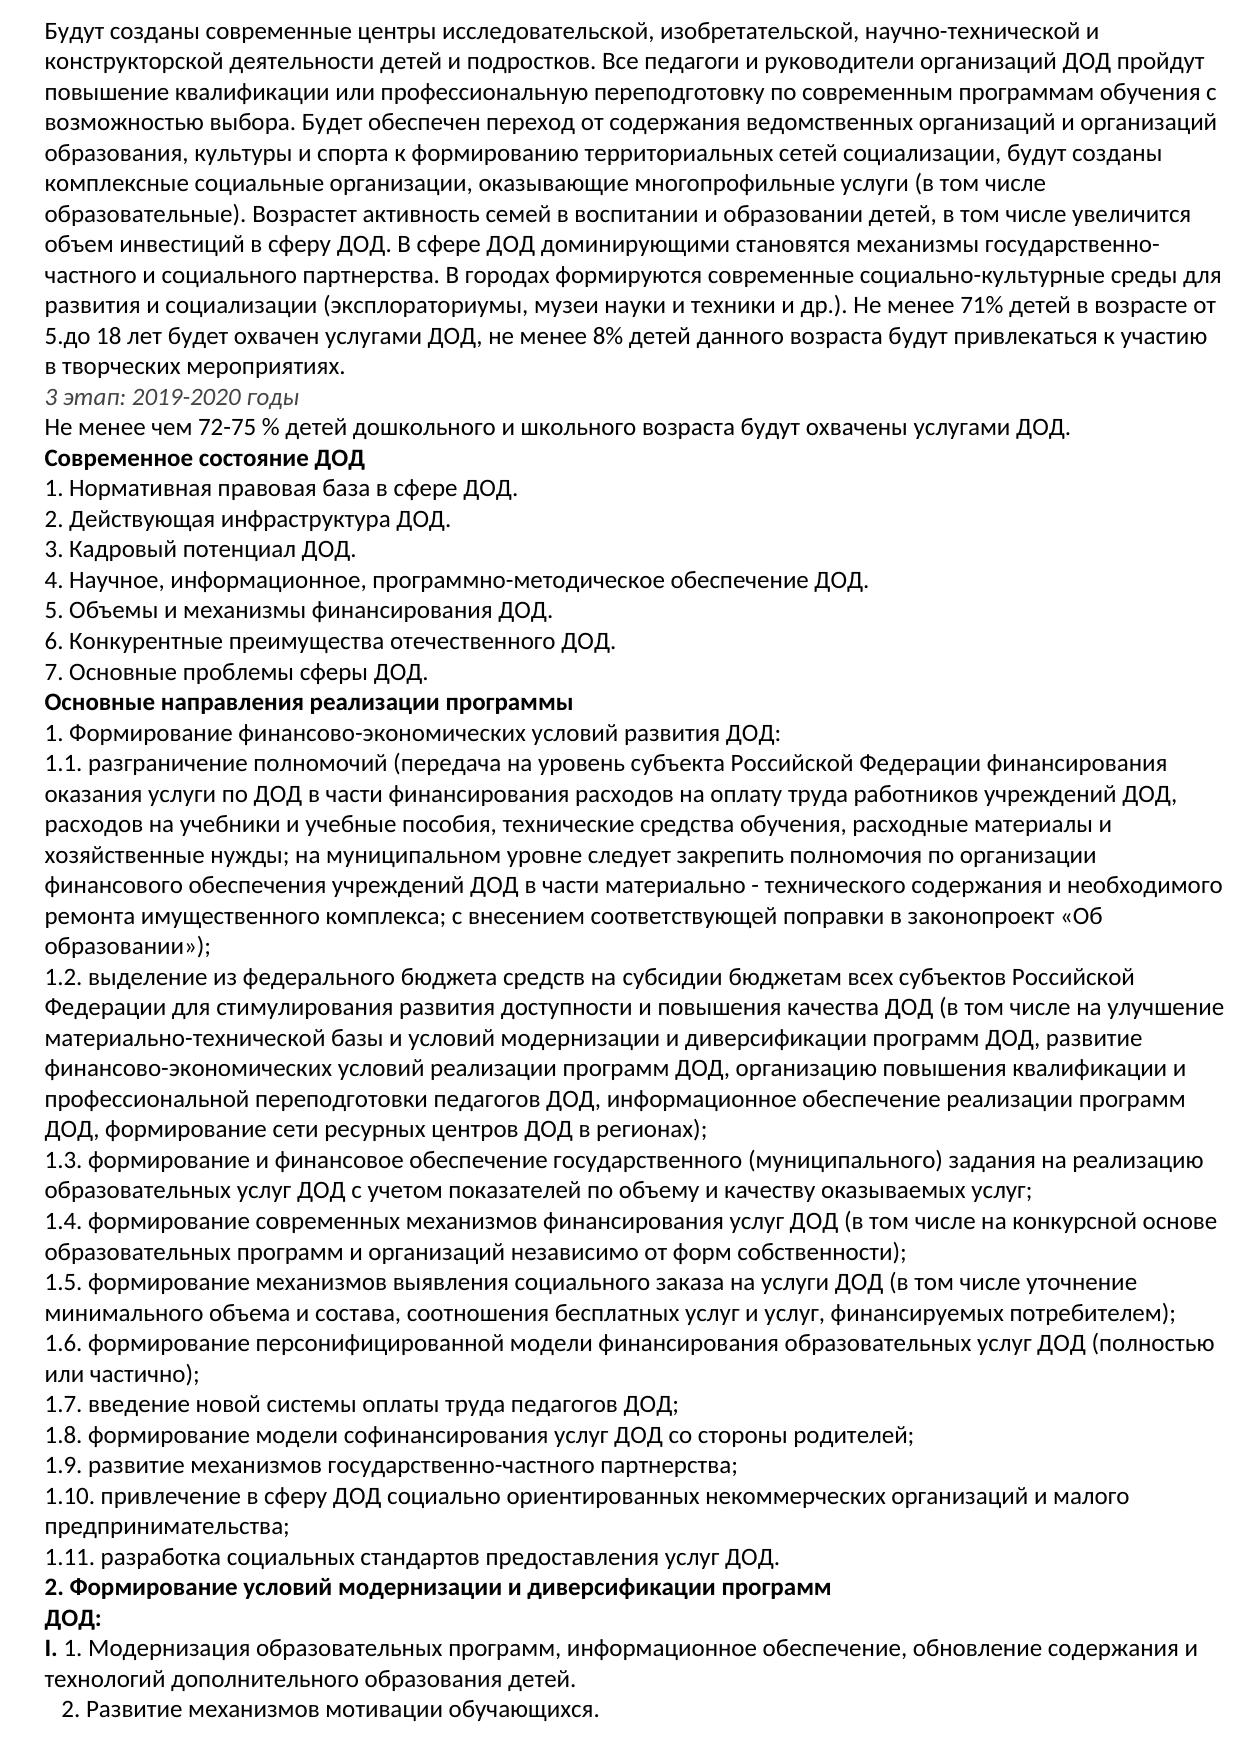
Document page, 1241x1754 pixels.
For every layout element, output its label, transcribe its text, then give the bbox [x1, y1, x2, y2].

text 1.6. формирование персонифицированной модели финансирования образовательных услуг ДОД (полностью или частично); [44, 1327, 1226, 1388]
text 7. Основные проблемы сферы ДОД. [44, 656, 1226, 686]
text I. 1. Модернизация образовательных программ, информационное обеспечение, обновление содержания и технологий дополнительного образования детей. [44, 1632, 1226, 1693]
text 1. Формирование финансово-экономических условий развития ДОД: [44, 717, 1226, 747]
text 1.5. формирование механизмов выявления социального заказа на услуги ДОД (в том числе уточнение минимального объема и состава, соотношения бесплатных услуг и услуг, финансируемых потребителем); [44, 1266, 1226, 1327]
text 5. Объемы и механизмы финансирования ДОД. [44, 595, 1226, 625]
text Современное состояние ДОД [44, 442, 1226, 473]
text 1.4. формирование современных механизмов финансирования услуг ДОД (в том числе на конкурсной основе образовательных программ и организаций независимо от форм собственности); [44, 1205, 1226, 1266]
text Будут созданы современные центры исследовательской, изобретательской, научно-технической и конструкторской деятельности детей и подростков. Все педагоги и руководители организаций ДОД пройдут повышение квалификации или профессиональную переподготовку по современным программам обучения с возможностью выбора. Будет обеспечен переход от содержания ведомственных организаций и организаций образования, культуры и спорта к формированию территориальных сетей социализации, будут созданы комплексные социальные организации, оказывающие многопрофильные услуги (в том числе образовательные). Возрастет активность семей в воспитании и образовании детей, в том числе увеличится объем инвестиций в сферу ДОД. В сфере ДОД доминирующими становятся механизмы государственно-частного и социального партнерства. В городах формируются современные социально-культурные среды для развития и социализации (эксплораториумы, музеи науки и техники и др.). Не менее 71% детей в возрасте от 5.до 18 лет будет охвачен услугами ДОД, не менее 8% детей данного возраста будут привлекаться к участию в творческих мероприятиях. [44, 15, 1226, 381]
text 3. Кадровый потенциал ДОД. [44, 534, 1226, 564]
text Не менее чем 72-75 % детей дошкольного и школьного возраста будут охвачены услугами ДОД. [44, 412, 1226, 442]
text 1. Нормативная правовая база в сфере ДОД. [44, 473, 1226, 503]
text 1.2. выделение из федерального бюджета средств на субсидии бюджетам всех субъектов Российской Федерации для стимулирования развития доступности и повышения качества ДОД (в том числе на улучшение материально-технической базы и условий модернизации и диверсификации программ ДОД, развитие финансово-экономических условий реализации программ ДОД, организацию повышения квалификации и профессиональной переподготовки педагогов ДОД, информационное обеспечение реализации программ ДОД, формирование сети ресурных центров ДОД в регионах); [44, 961, 1226, 1144]
text 1.3. формирование и финансовое обеспечение государственного (муниципального) задания на реализацию образовательных услуг ДОД с учетом показателей по объему и качеству оказываемых услуг; [44, 1144, 1226, 1205]
text 2. Формирование условий модернизации и диверсификации программ [44, 1571, 1226, 1602]
text 1.7. введение новой системы оплаты труда педагогов ДОД; [44, 1388, 1226, 1419]
text 1.10. привлечение в сферу ДОД социально ориентированных некоммерческих организаций и малого предпринимательства; [44, 1480, 1226, 1541]
text ДОД: [44, 1602, 1226, 1632]
text 1.1. разграничение полномочий (передача на уровень субъекта Российской Федерации финансирования оказания услуги по ДОД в части финансирования расходов на оплату труда работников учреждений ДОД, расходов на учебники и учебные пособия, технические средства обучения, расходные материалы и хозяйственные нужды; на муниципальном уровне следует закрепить полномочия по организации финансового обеспечения учреждений ДОД в части материально - технического содержания и необходимого ремонта имущественного комплекса; с внесением соответствующей поправки в законопроект «Об образовании»); [44, 747, 1226, 961]
text Основные направления реализации программы [44, 686, 1226, 717]
text 2. Развитие механизмов мотивации обучающихся. [44, 1693, 1226, 1724]
text 4. Научное, информационное, программно-методическое обеспечение ДОД. [44, 564, 1226, 595]
text 1.11. разработка социальных стандартов предоставления услуг ДОД. [44, 1541, 1226, 1571]
text 3 этап: 2019-2020 годы [44, 381, 1226, 412]
text 1.9. развитие механизмов государственно-частного партнерства; [44, 1449, 1226, 1480]
text 6. Конкурентные преимущества отечественного ДОД. [44, 625, 1226, 656]
text 1.8. формирование модели софинансирования услуг ДОД со стороны родителей; [44, 1419, 1226, 1449]
text 2. Действующая инфраструктура ДОД. [44, 503, 1226, 534]
